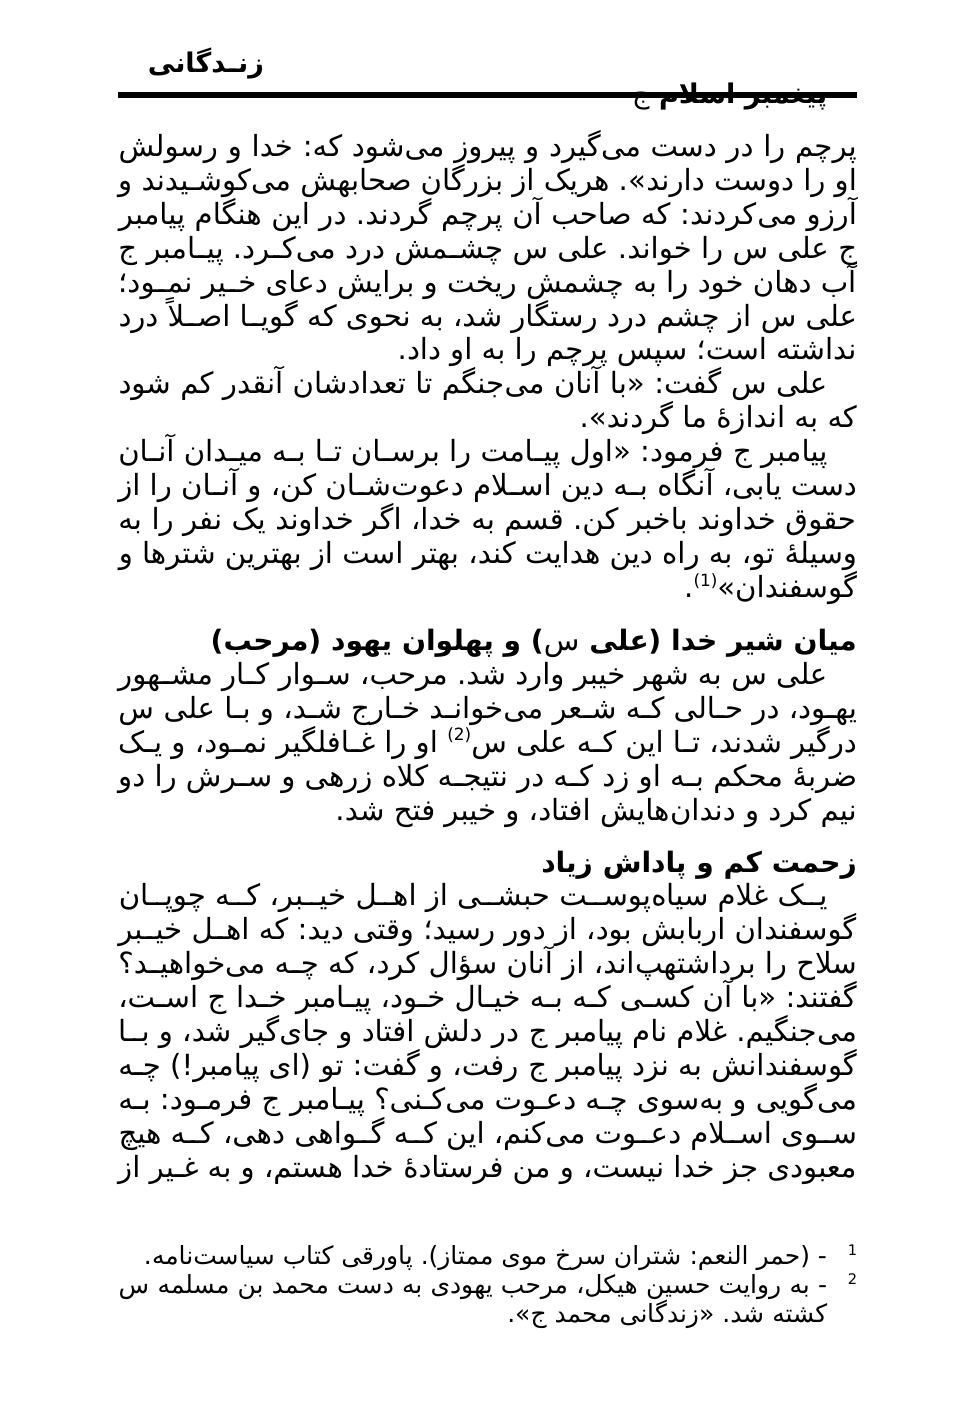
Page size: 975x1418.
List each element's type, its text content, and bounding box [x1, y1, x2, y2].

text زحمت کم و پاداش زیاد [118, 846, 857, 878]
text علی س به شهر خیبر وارد شد. مرحب، سوار کار مشهور یهود، در حالی که شعر می‌خواند خارج شد، و با علی س درگیر شدند، تا این که علی س() او را غافلگیر نمود، و یک ضربۀ محکم به او زد که در نتیجه کلاه زرهی و سرش را دو نیم کرد و دندان‌هایش افتاد، و خیبر فتح شد. [118, 657, 857, 827]
text میان شیر خدا (علی س) و پهلوان یهود (مرحب) [118, 623, 857, 657]
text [118, 878, 857, 1184]
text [118, 129, 857, 367]
text پیامبر ج فرمود: «اول پیامت را برسان تا به میدان آنان دست یابی، آنگاه به دین اسلام دعوت‌شان کن، و آنان را از حقوق خداوند باخبر کن. قسم به خدا، اگر خداوند یک نفر را به وسیلۀ تو، به راه دین هدایت کند، بهتر است از بهترین شترها و گوسفندان»(). [118, 435, 857, 604]
text علی س گفت: «با آنان می‌جنگم تا تعدادشان آنقدر کم شود که به اندازۀ ما گردند». [118, 367, 857, 435]
